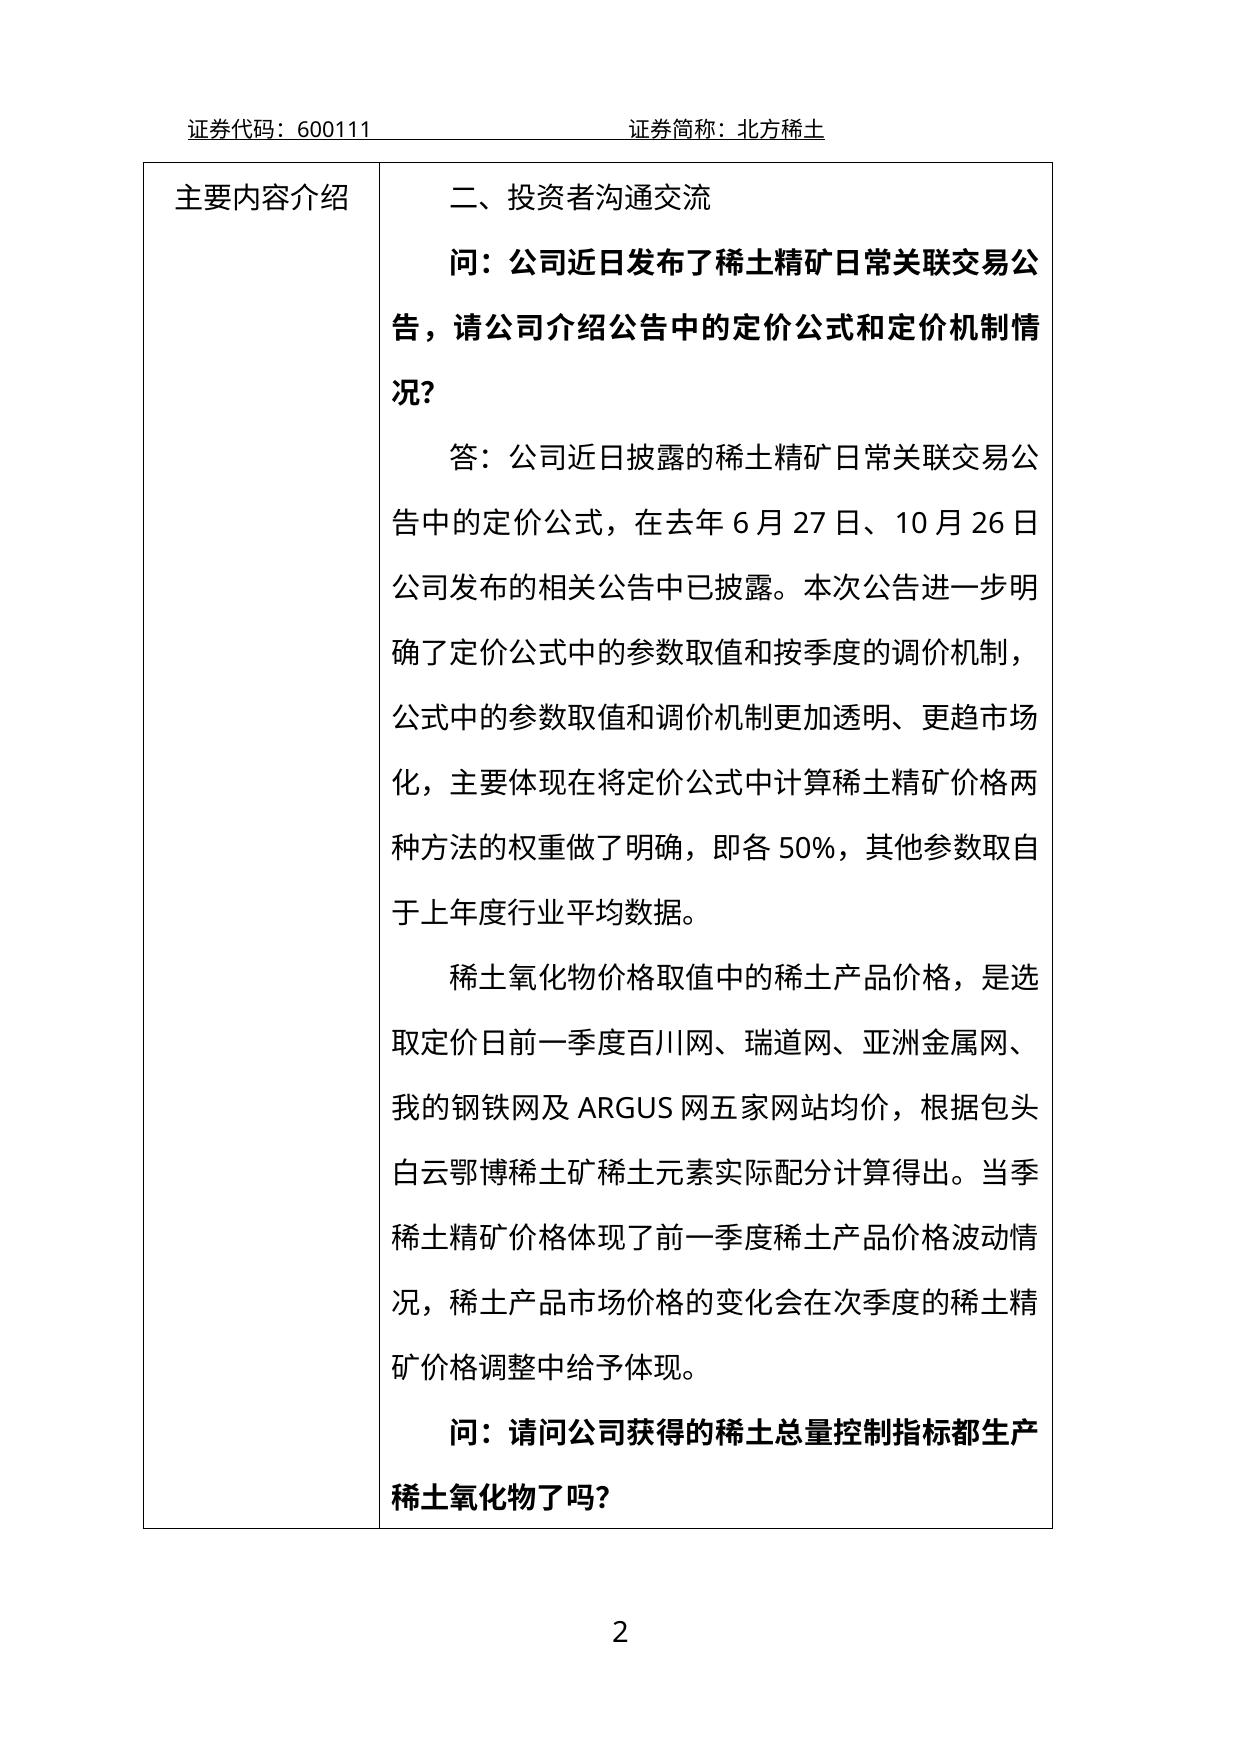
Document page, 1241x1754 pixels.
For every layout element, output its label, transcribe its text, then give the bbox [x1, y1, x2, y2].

table_cell 投资者关系活动主要内容介绍 [144, 163, 379, 1528]
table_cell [380, 163, 1052, 1528]
